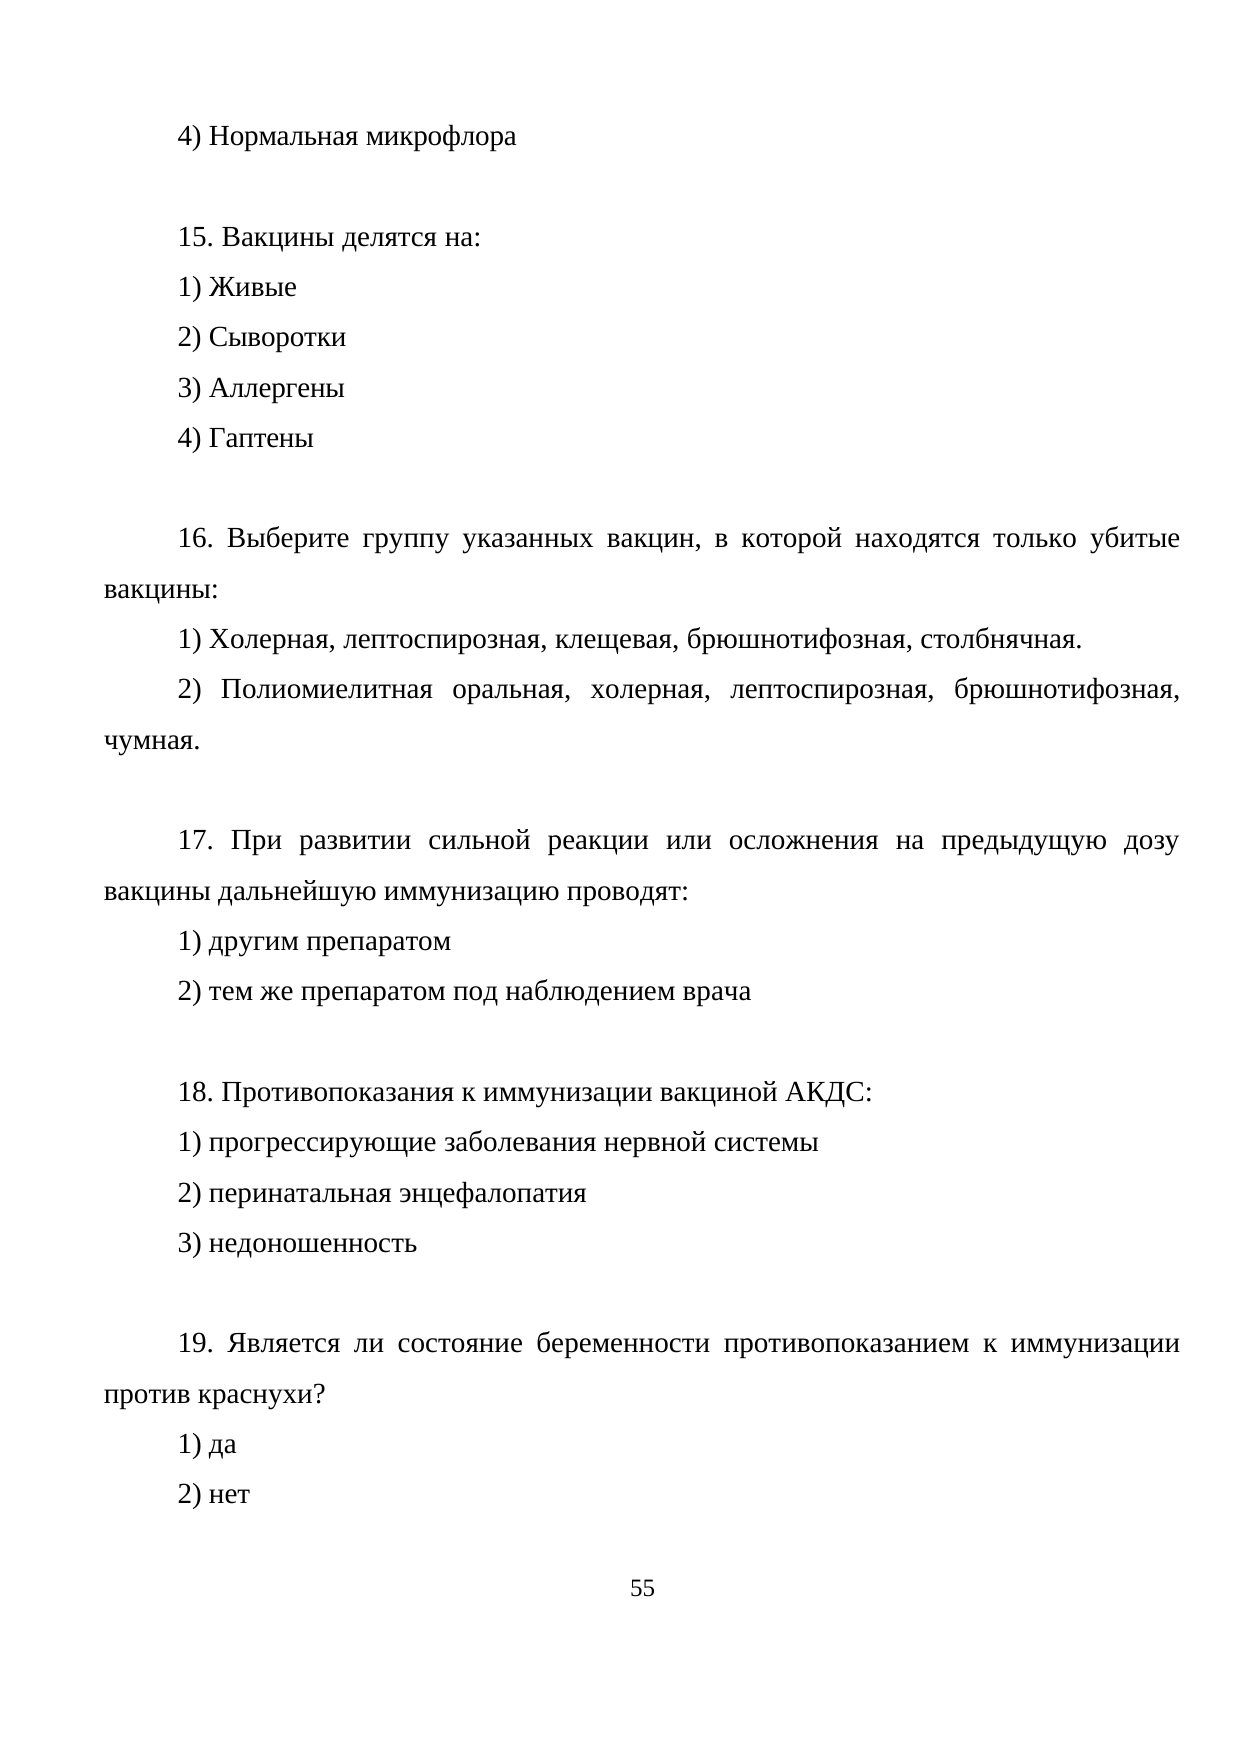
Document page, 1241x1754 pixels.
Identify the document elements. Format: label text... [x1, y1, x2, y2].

text 1) да [103, 1426, 1181, 1460]
text 16. Выберите группу указанных вакцин, в которой находятся только убитые вакцины: [103, 521, 1181, 604]
text 17. При развитии сильной реакции или осложнения на предыдущую дозу вакцины дальнейшую иммунизацию проводят: [103, 822, 1181, 906]
text 4) Нормальная микрофлора [103, 118, 1183, 152]
text 1) Живые [103, 269, 1183, 303]
text 3) Аллергены [103, 370, 1183, 403]
text 1) Холерная, лептоспирозная, клещевая, брюшнотифозная, столбнячная. [103, 621, 1181, 655]
text 3) недоношенность [103, 1225, 1181, 1258]
text 4) Гаптены [103, 420, 1183, 453]
text 18. Противопоказания к иммунизации вакциной АКДС: [103, 1074, 1181, 1108]
text 19. Является ли состояние беременности противопоказанием к иммунизации против краснухи? [103, 1326, 1181, 1409]
text 2) тем же препаратом под наблюдением врача [103, 973, 1181, 1007]
text 2) Полиомиелитная оральная, холерная, лептоспирозная, брюшнотифозная, чумная. [103, 672, 1181, 755]
text 1) другим препаратом [103, 923, 1181, 957]
text 2) перинатальная энцефалопатия [103, 1175, 1181, 1208]
text 2) Сыворотки [103, 319, 1183, 353]
text 15. Вакцины делятся на: [103, 219, 1183, 252]
text 2) нет [103, 1477, 1181, 1510]
text 1) прогрессирующие заболевания нервной системы [103, 1124, 1181, 1158]
